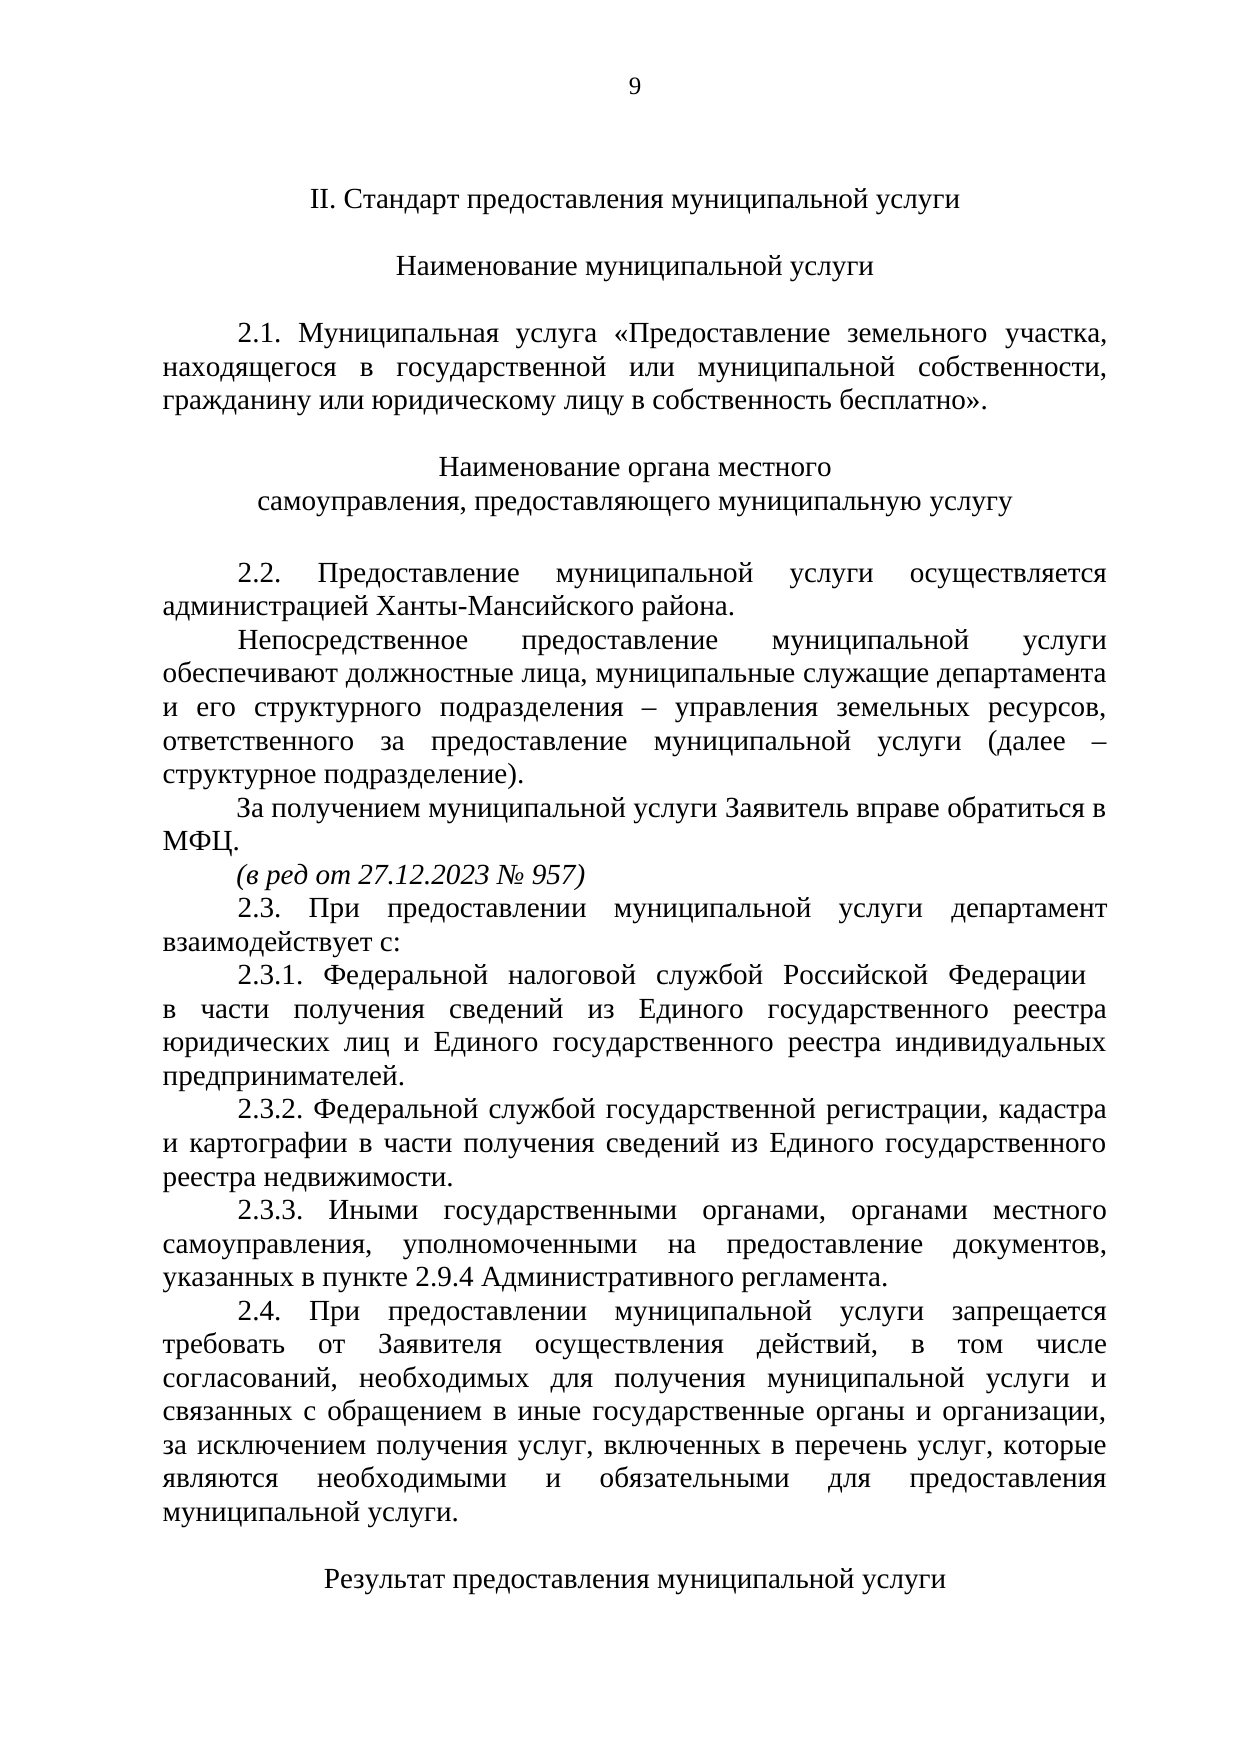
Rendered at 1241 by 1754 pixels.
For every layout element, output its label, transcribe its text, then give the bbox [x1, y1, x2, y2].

text Наименование муниципальной услуги [162, 248, 1107, 282]
text Наименование органа местного [162, 449, 1107, 483]
text II. Стандарт предоставления муниципальной услуги [162, 181, 1107, 215]
text Результат предоставления муниципальной услуги [162, 1561, 1107, 1595]
text 2.3. При предоставлении муниципальной услуги департамент взаимодействует с: [162, 890, 1107, 957]
text За получением муниципальной услуги Заявитель вправе обратиться в МФЦ. [162, 790, 1107, 857]
text 2.3.3. Иными государственными органами, органами местного самоуправления, уполномоченными на предоставление документов, указанных в пункте 2.9.4 Административного регламента. [162, 1192, 1107, 1293]
text самоуправления, предоставляющего муниципальную услугу [162, 483, 1107, 517]
text 2.3.2. Федеральной службой государственной регистрации, кадастра и картографии в части получения сведений из Единого государственного реестра недвижимости. [162, 1092, 1107, 1192]
list 2.1. Муниципальная услуга «Предоставление земельного участка, находящегося в государственной или муниципальной собственности, гражданину или юридическому лицу в собственность бесплатно». [162, 315, 1107, 416]
text 2.4. При предоставлении муниципальной услуги запрещается требовать от Заявителя осуществления действий, в том числе согласований, необходимых для получения муниципальной услуги и связанных с обращением в иные государственные органы и организации, за исключением получения услуг, включенных в перечень услуг, которые являются необходимыми и обязательными для предоставления муниципальной услуги. [162, 1293, 1107, 1528]
text 2.3.1. Федеральной налоговой службой Российской Федерации в части получения сведений из Единого государственного реестра юридических лиц и Единого государственного реестра индивидуальных предпринимателей. [162, 957, 1107, 1092]
text 2.2. Предоставление муниципальной услуги осуществляется администрацией Ханты-Мансийского района. [162, 555, 1107, 622]
text (в ред от 27.12.2023 № 957) [162, 857, 1107, 890]
text Непосредственное предоставление муниципальной услуги обеспечивают должностные лица, муниципальные служащие департамента и его структурного подразделения – управления земельных ресурсов, ответственного за предоставление муниципальной услуги (далее – структурное подразделение). [162, 622, 1107, 790]
